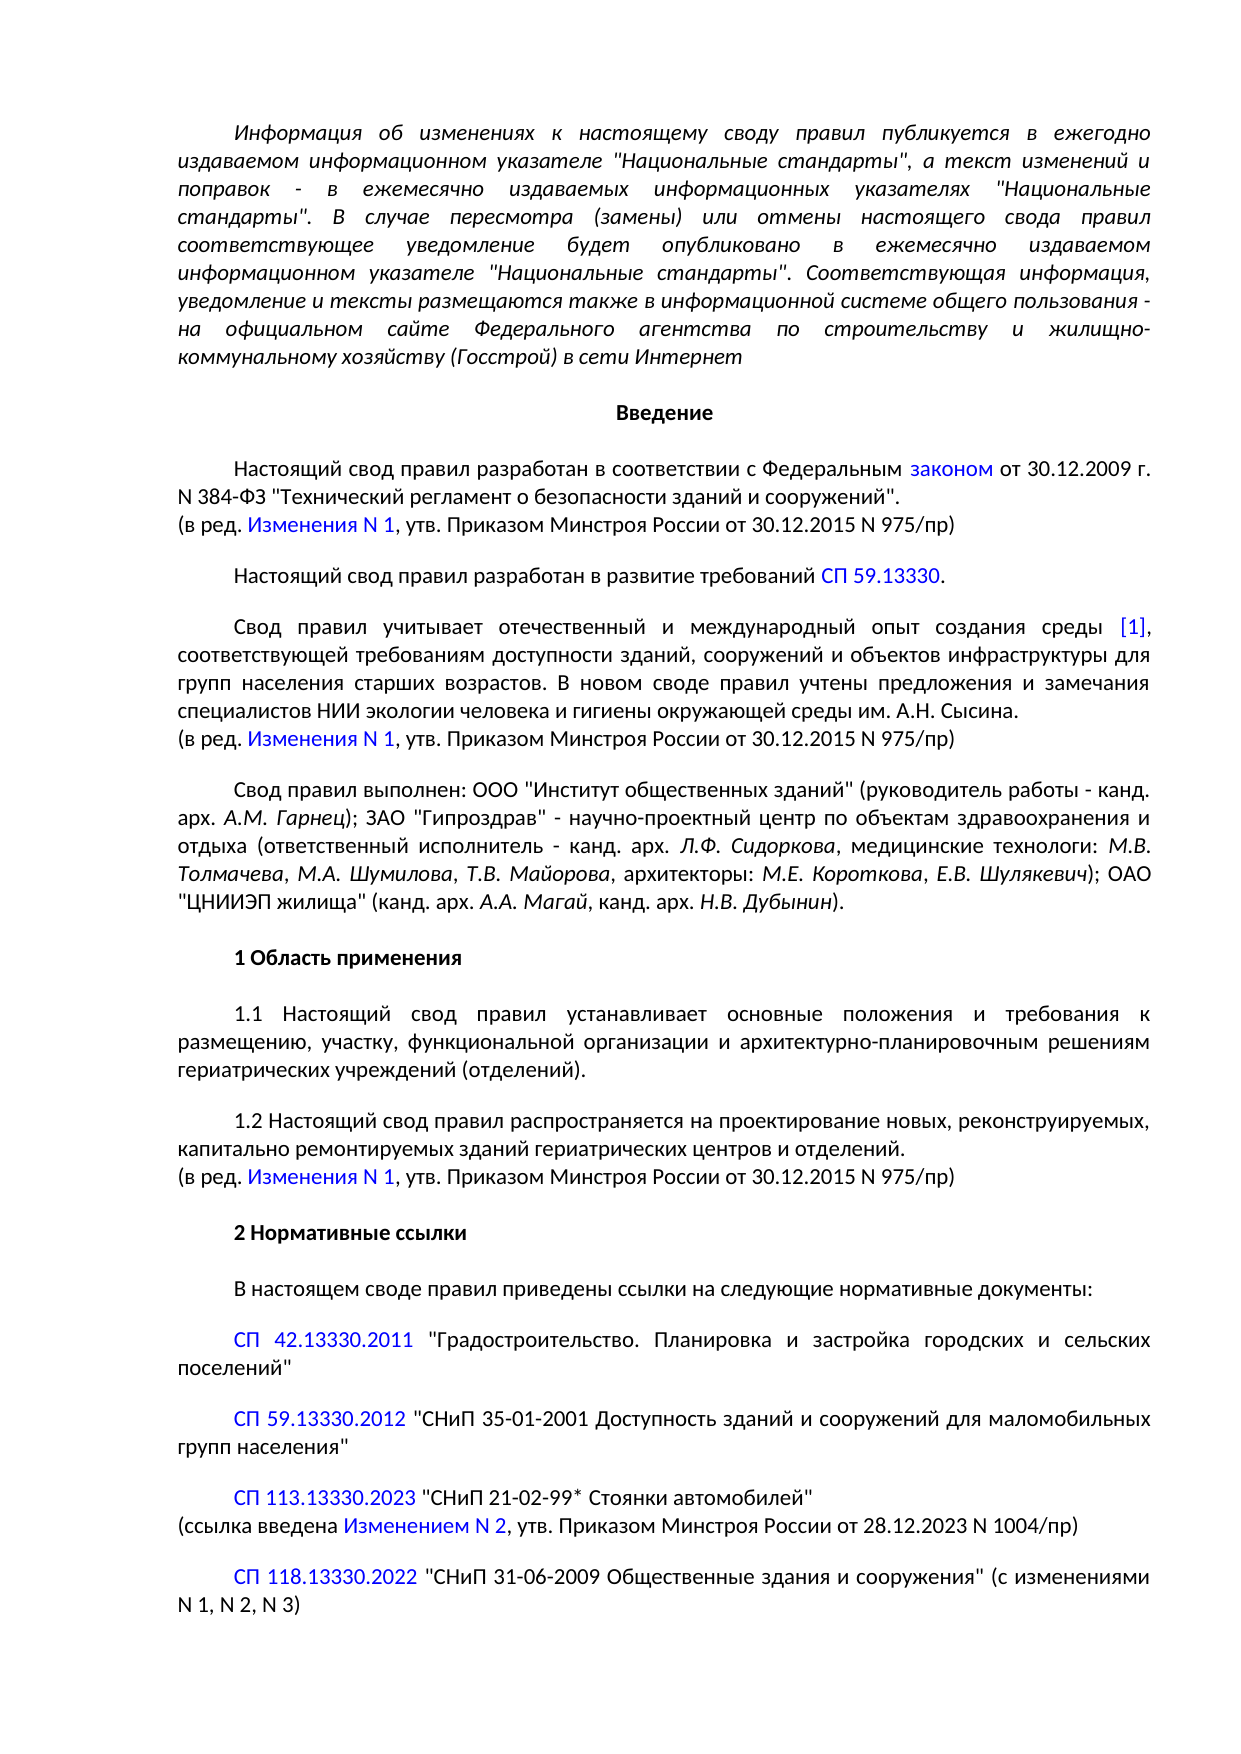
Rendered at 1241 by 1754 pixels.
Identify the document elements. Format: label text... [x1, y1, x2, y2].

title Введение [177, 398, 1152, 426]
text СП 113.13330.2023 "СНиП 21-02-99* Стоянки автомобилей" [177, 1483, 1152, 1511]
text СП 118.13330.2022 "СНиП 31-06-2009 Общественные здания и сооружения" (с изменениями N 1, N 2, N 3) [177, 1562, 1152, 1618]
title 2 Нормативные ссылки [177, 1218, 1152, 1247]
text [177, 1511, 1152, 1539]
text В настоящем своде правил приведены ссылки на следующие нормативные документы: [177, 1274, 1152, 1303]
text 1.1 Настоящий свод правил устанавливает основные положения и требования к размещению, участку, функциональной организации и архитектурно-планировочным решениям гериатрических учреждений (отделений). [177, 999, 1152, 1083]
text СП 42.13330.2011 "Градостроительство. Планировка и застройка городских и сельских поселений" [177, 1326, 1152, 1382]
text Свод правил выполнен: ООО "Институт общественных зданий" (руководитель работы - канд. арх. А.М. Гарнец); ЗАО "Гипроздрав" - научно-проектный центр по объектам здравоохранения и отдыха (ответственный исполнитель - канд. арх. Л.Ф. Сидоркова, медицинские технологи: М.В. Толмачева, М.А. Шумилова, Т.В. Майорова, архитекторы: М.Е. Короткова, Е.В. Шулякевич); ОАО "ЦНИИЭП жилища" (канд. арх. А.А. Магай, канд. арх. Н.В. Дубынин). [177, 775, 1152, 915]
text (в ред. Изменения N 1, утв. Приказом Минстроя России от 30.12.2015 N 975/пр) [177, 724, 1152, 752]
text Настоящий свод правил разработан в развитие требований СП 59.13330. [177, 561, 1152, 589]
title 1 Область применения [177, 943, 1152, 971]
text (в ред. Изменения N 1, утв. Приказом Минстроя России от 30.12.2015 N 975/пр) [177, 510, 1152, 538]
text Информация об изменениях к настоящему своду правил публикуется в ежегодно издаваемом информационном указателе "Национальные стандарты", а текст изменений и поправок - в ежемесячно издаваемых информационных указателях "Национальные стандарты". В случае пересмотра (замены) или отмены настоящего свода правил соответствующее уведомление будет опубликовано в ежемесячно издаваемом информационном указателе "Национальные стандарты". Соответствующая информация, уведомление и тексты размещаются также в информационной системе общего пользования - на официальном сайте Федерального агентства по строительству и жилищно-коммунальному хозяйству (Госстрой) в сети Интернет [177, 118, 1152, 370]
text СП 59.13330.2012 "СНиП 35-01-2001 Доступность зданий и сооружений для маломобильных групп населения" [177, 1404, 1152, 1461]
text (в ред. Изменения N 1, утв. Приказом Минстроя России от 30.12.2015 N 975/пр) [177, 1162, 1152, 1191]
text Свод правил учитывает отечественный и международный опыт создания среды [1], соответствующей требованиям доступности зданий, сооружений и объектов инфраструктуры для групп населения старших возрастов. В новом своде правил учтены предложения и замечания специалистов НИИ экологии человека и гигиены окружающей среды им. А.Н. Сысина. [177, 612, 1152, 724]
text Настоящий свод правил разработан в соответствии с Федеральным законом от 30.12.2009 г. N 384-ФЗ "Технический регламент о безопасности зданий и сооружений". [177, 454, 1152, 510]
text 1.2 Настоящий свод правил распространяется на проектирование новых, реконструируемых, капитально ремонтируемых зданий гериатрических центров и отделений. [177, 1106, 1152, 1162]
